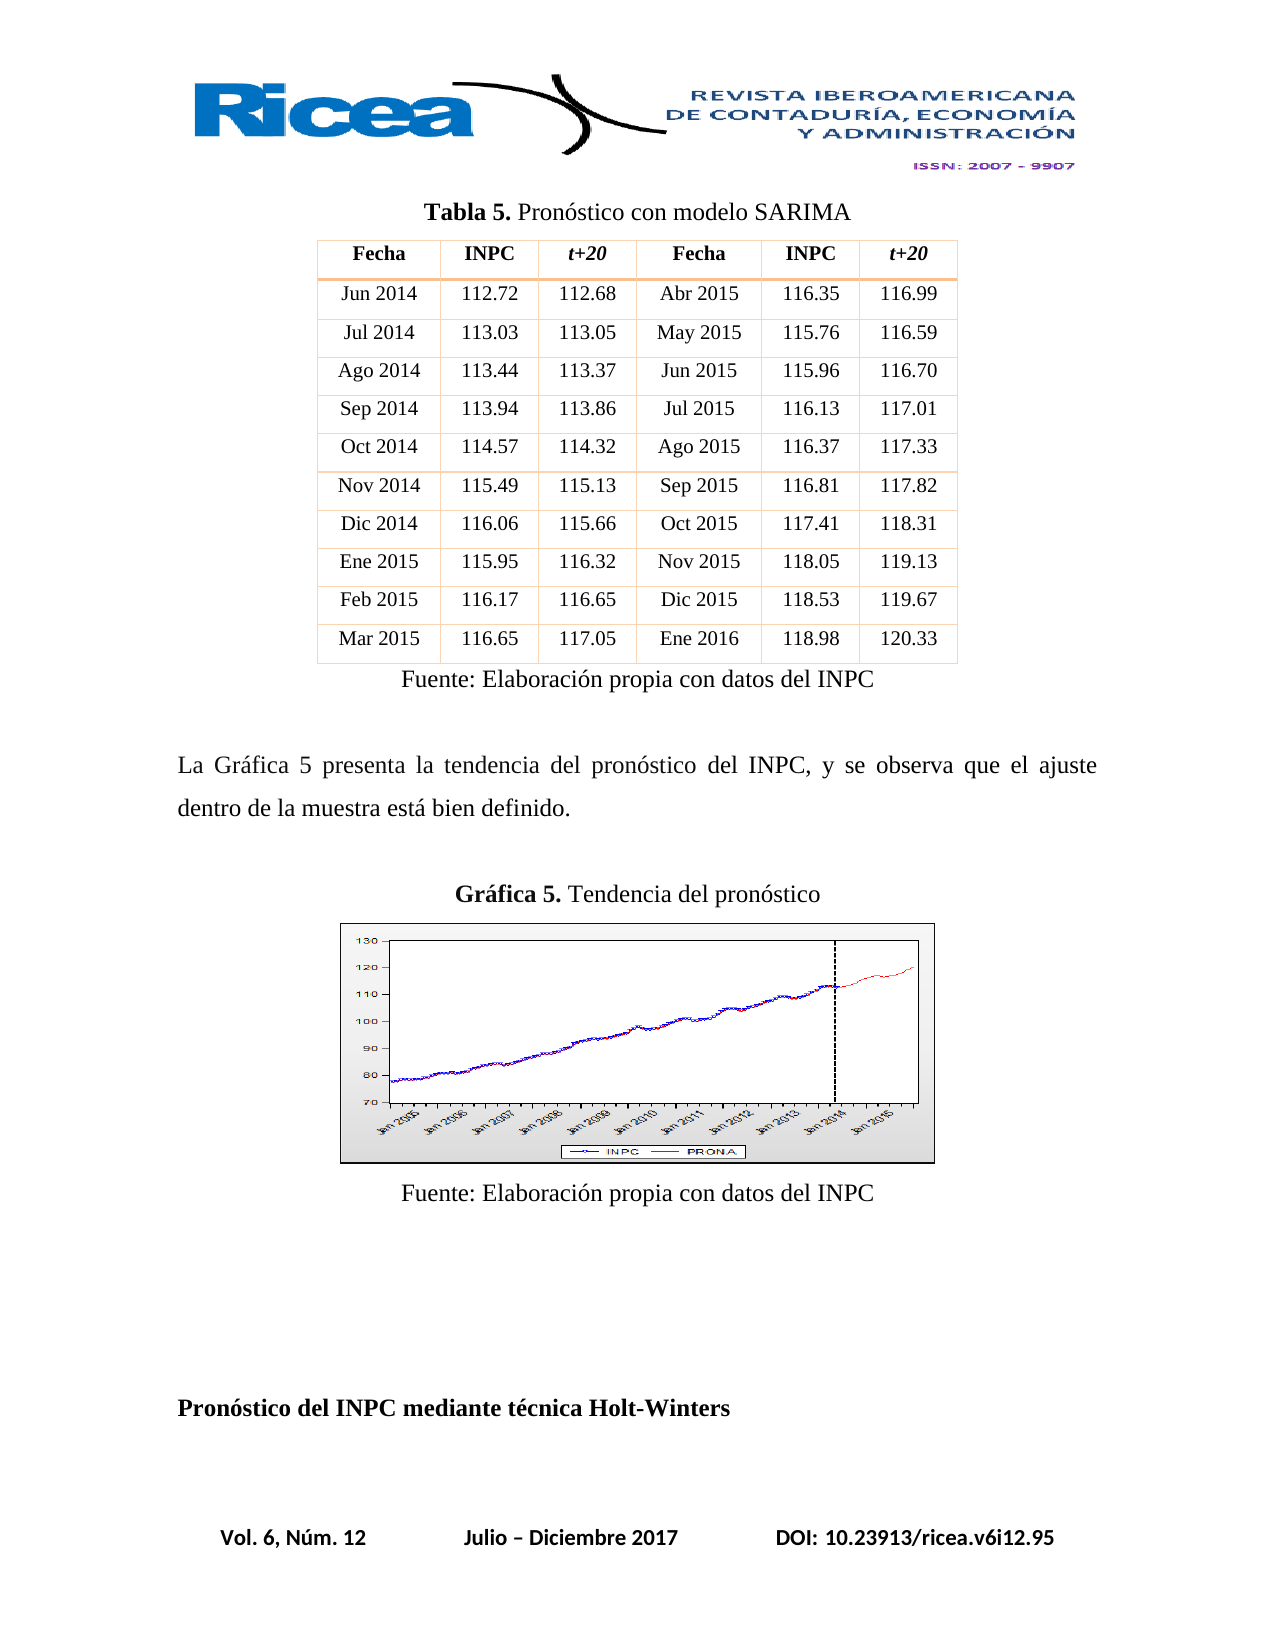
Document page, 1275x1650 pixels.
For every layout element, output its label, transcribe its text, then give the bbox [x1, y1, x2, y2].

table_cell Oct 2015 [637, 511, 761, 548]
table_header Fecha [637, 241, 761, 278]
table_cell 116.37 [762, 434, 859, 471]
table_cell 116.17 [441, 587, 538, 624]
picture [194, 73, 1081, 173]
table_cell Jul 2014 [318, 320, 440, 357]
list Fuente: Elaboración propia con datos del INPC [177, 1178, 1098, 1206]
table_header INPC [441, 241, 538, 278]
text Tabla 5. Pronóstico con modelo SARIMA [177, 197, 1098, 226]
table_cell Ene 2015 [318, 549, 440, 586]
picture [341, 924, 934, 1162]
table_cell 118.98 [762, 625, 859, 663]
table_cell 120.33 [860, 625, 957, 663]
table_cell Jun 2015 [637, 358, 761, 395]
text Pronóstico del INPC mediante técnica Holt-Winters [177, 1393, 1098, 1422]
table_cell 112.68 [539, 281, 636, 318]
table_cell 113.05 [539, 320, 636, 357]
table_cell 119.67 [860, 587, 957, 624]
table_cell 116.65 [441, 625, 538, 663]
table_header Fecha [318, 241, 440, 278]
table_cell May 2015 [637, 320, 761, 357]
table_cell Jul 2015 [637, 396, 761, 433]
table_cell 115.66 [539, 511, 636, 548]
table_cell Sep 2014 [318, 396, 440, 433]
table_cell 115.96 [762, 358, 859, 395]
table_cell 117.41 [762, 511, 859, 548]
table_cell Abr 2015 [637, 281, 761, 318]
text Gráfica 5. Tendencia del pronóstico [177, 879, 1098, 908]
table_cell 113.44 [441, 358, 538, 395]
table_cell 116.70 [860, 358, 957, 395]
table_cell Ene 2016 [637, 625, 761, 663]
table_cell 116.13 [762, 396, 859, 433]
table_cell Ago 2014 [318, 358, 440, 395]
table_cell 118.05 [762, 549, 859, 586]
table_cell 113.03 [441, 320, 538, 357]
table_cell Ago 2015 [637, 434, 761, 471]
table_cell 114.57 [441, 434, 538, 471]
table_cell 116.32 [539, 549, 636, 586]
table_header INPC [762, 241, 859, 278]
table_cell 116.65 [539, 587, 636, 624]
table_cell 115.49 [441, 473, 538, 510]
text Fuente: Elaboración propia con datos del INPC [177, 664, 1098, 692]
table_header t+20 [860, 241, 957, 278]
table_cell Oct 2014 [318, 434, 440, 471]
table_cell 117.05 [539, 625, 636, 663]
table_cell 119.13 [860, 549, 957, 586]
table_cell Feb 2015 [318, 587, 440, 624]
table_cell Jun 2014 [318, 281, 440, 318]
table_cell 113.37 [539, 358, 636, 395]
list La Gráfica 5 presenta la tendencia del pronóstico del INPC, y se observa que el ajuste dentro de la muestra está bien definido. [177, 750, 1098, 822]
table_cell 117.82 [860, 473, 957, 510]
table_cell 116.35 [762, 281, 859, 318]
table_cell Dic 2015 [637, 587, 761, 624]
table_header t+20 [539, 241, 636, 278]
table_cell 113.94 [441, 396, 538, 433]
table_cell 118.53 [762, 587, 859, 624]
table_cell Nov 2014 [318, 473, 440, 510]
table_cell 114.32 [539, 434, 636, 471]
table_cell 113.86 [539, 396, 636, 433]
table_cell 117.01 [860, 396, 957, 433]
table_cell 117.33 [860, 434, 957, 471]
table_cell Nov 2015 [637, 549, 761, 586]
table_cell Dic 2014 [318, 511, 440, 548]
table_cell 115.76 [762, 320, 859, 357]
table_cell 115.95 [441, 549, 538, 586]
table_cell Mar 2015 [318, 625, 440, 663]
table_cell 118.31 [860, 511, 957, 548]
table_cell 116.59 [860, 320, 957, 357]
table_cell Sep 2015 [637, 473, 761, 510]
table_cell 116.06 [441, 511, 538, 548]
table_cell 112.72 [441, 281, 538, 318]
table_cell 116.99 [860, 281, 957, 318]
table_cell 116.81 [762, 473, 859, 510]
table_cell 115.13 [539, 473, 636, 510]
